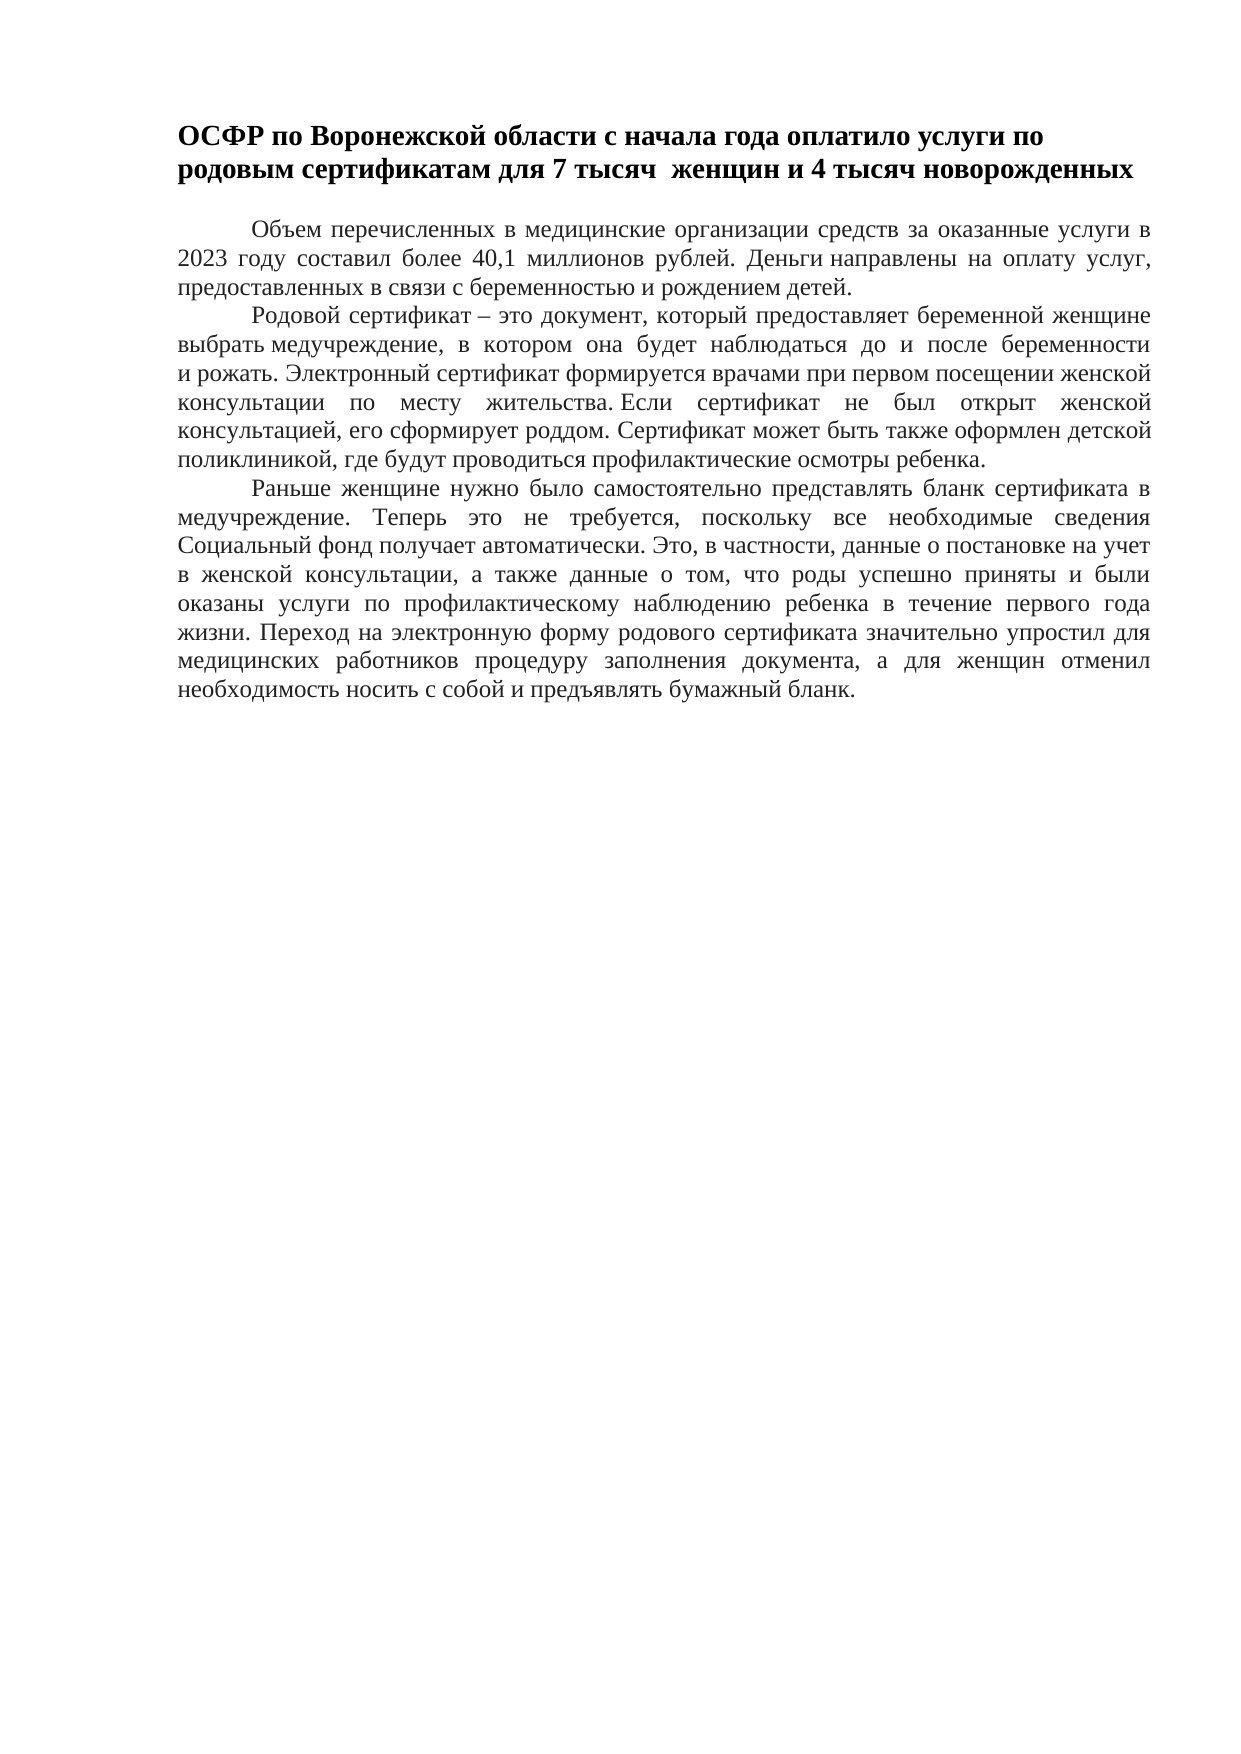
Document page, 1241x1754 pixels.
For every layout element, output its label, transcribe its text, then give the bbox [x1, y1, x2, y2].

text Объем перечисленных в медицинские организации средств за оказанные услуги в 2023 году составил более 40,1 миллионов рублей. Деньги направлены на оплату услуг, предоставленных в связи с беременностью и рождением детей. [177, 214, 1152, 301]
text Родовой сертификат – это документ, который предоставляет беременной женщине выбрать медучреждение, в котором она будет наблюдаться до и после беременности и рожать. Электронный сертификат формируется врачами при первом посещении женской консультации по месту жительства. Если сертификат не был открыт женской консультацией, его сформирует роддом. Сертификат может быть также оформлен детской поликлиникой, где будут проводиться профилактические осмотры ребенка. [177, 301, 1152, 473]
text ОСФР по Воронежской области с начала года оплатило услуги по родовым сертификатам для 7 тысяч женщин и 4 тысяч новорожденных [177, 118, 1152, 185]
text Раньше женщине нужно было самостоятельно представлять бланк сертификата в медучреждение. Теперь это не требуется, поскольку все необходимые сведения Социальный фонд получает автоматически. Это, в частности, данные о постановке на учет в женской консультации, а также данные о том, что роды успешно приняты и были оказаны услуги по профилактическому наблюдению ребенка в течение первого года жизни. Переход на электронную форму родового сертификата значительно упростил для медицинских работников процедуру заполнения документа, а для женщин отменил необходимость носить с собой и предъявлять бумажный бланк. [177, 473, 1152, 703]
